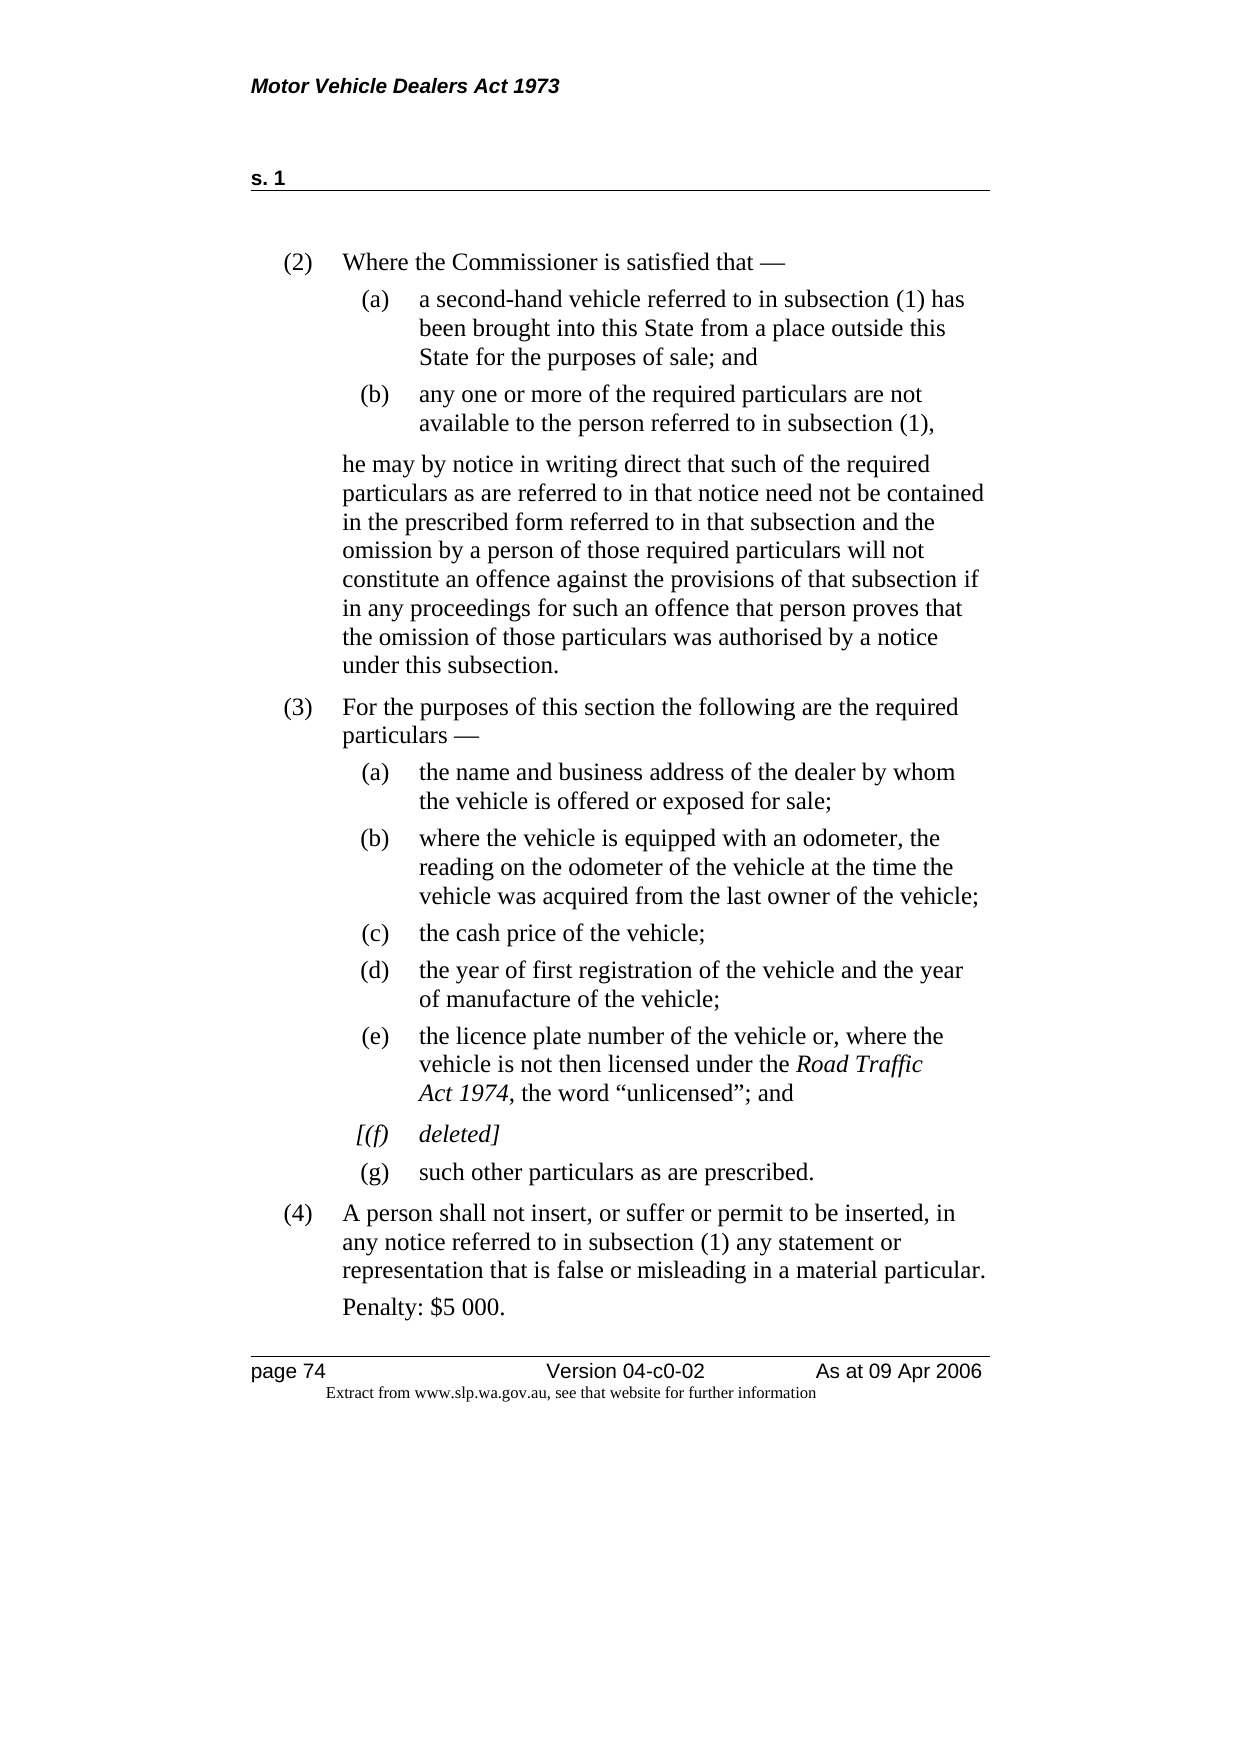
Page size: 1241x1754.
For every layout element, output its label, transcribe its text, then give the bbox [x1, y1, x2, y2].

text (c) the cash price of the vehicle; [251, 918, 990, 947]
text (b) any one or more of the required particulars are not available to the person referred to in subsection (1), [251, 379, 990, 437]
text [(f) deleted] [251, 1119, 990, 1148]
text Penalty: $5 000. [251, 1292, 990, 1321]
text (d) the year of first registration of the vehicle and the year of manufacture of the vehicle; [251, 955, 990, 1012]
text (b) where the vehicle is equipped with an odometer, the reading on the odometer of the vehicle at the time the vehicle was acquired from the last owner of the vehicle; [251, 823, 990, 909]
text (e) the licence plate number of the vehicle or, where the vehicle is not then licensed under the Road Traffic Act 1974, the word “unlicensed”; and [251, 1021, 990, 1107]
text (a) a second-hand vehicle referred to in subsection (1) has been brought into this State from a place outside this State for the purposes of sale; and [251, 284, 990, 371]
text (a) the name and business address of the dealer by whom the vehicle is offered or exposed for sale; [251, 757, 990, 815]
text (2) Where the Commissioner is satisfied that — [251, 247, 990, 276]
text (4) A person shall not insert, or suffer or permit to be inserted, in any notice referred to in subsection (1) any statement or representation that is false or misleading in a material particular. [251, 1198, 990, 1284]
text (g) such other particulars as are prescribed. [251, 1157, 990, 1185]
text (3) For the purposes of this section the following are the required particulars — [251, 692, 990, 749]
text he may by notice in writing direct that such of the required particulars as are referred to in that notice need not be contained in the prescribed form referred to in that subsection and the omission by a person of those required particulars will not constitute an offence against the provisions of that subsection if in any proceedings for such an offence that person proves that the omission of those particulars was authorised by a notice under this subsection. [251, 449, 990, 679]
